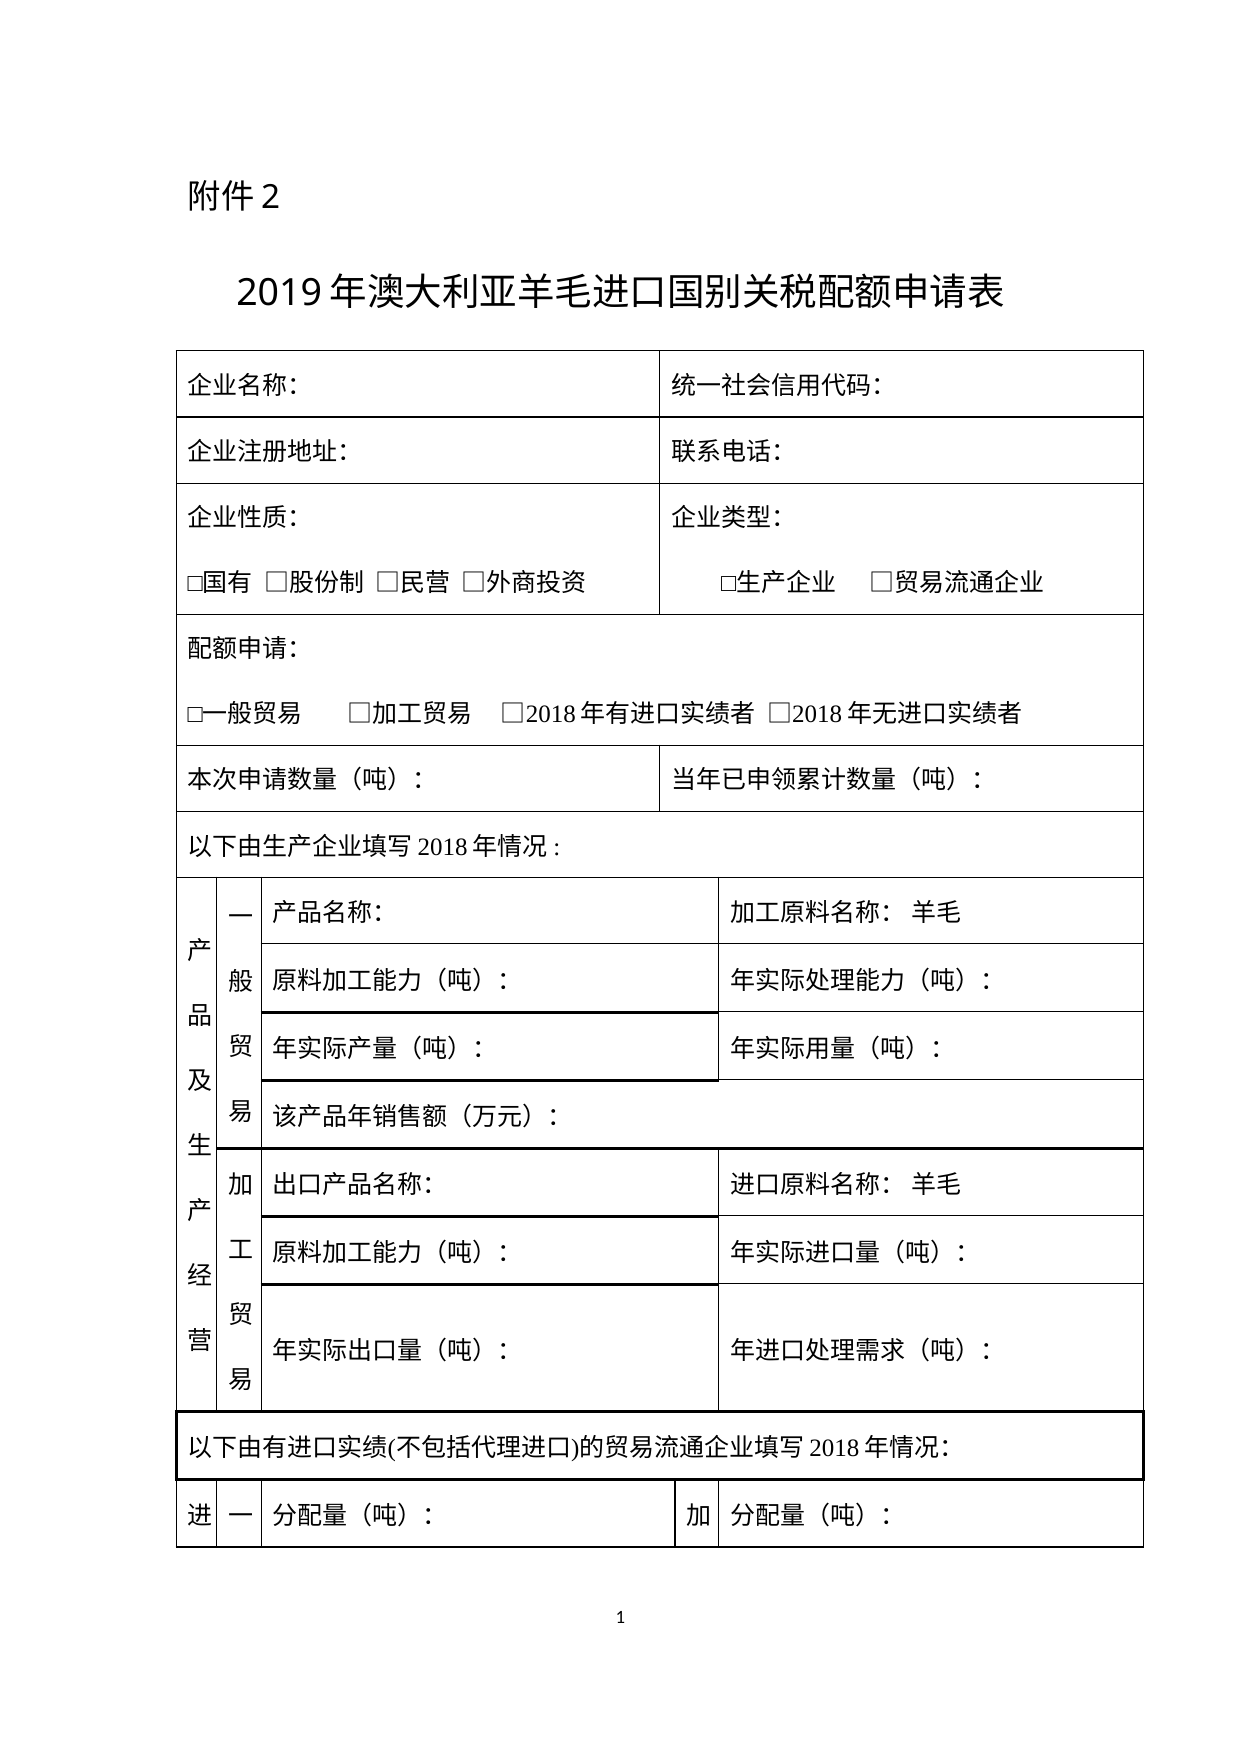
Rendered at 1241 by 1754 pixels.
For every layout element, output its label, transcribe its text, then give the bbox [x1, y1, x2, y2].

table_cell 进口情况 [177, 1481, 216, 1546]
table_cell 年实际产量（吨）： [262, 1014, 718, 1079]
table_cell 年实际用量（吨）： [719, 1012, 1143, 1079]
table_cell 企业类型： □生产企业 □贸易流通企业 [660, 484, 1143, 613]
table_cell 出口产品名称： [262, 1150, 718, 1215]
table_header 企业名称： [177, 351, 659, 416]
table_cell 加工贸易 [217, 1150, 261, 1410]
table_cell 产品名称： [262, 878, 718, 943]
table_cell 该产品年销售额（万元）： [262, 1080, 1143, 1147]
table_cell 年实际出口量（吨）： [262, 1286, 718, 1410]
table_cell 以下由有进口实绩(不包括代理进口)的贸易流通企业填写2018年情况： [178, 1413, 1142, 1478]
table_cell 原料加工能力（吨）： [262, 944, 718, 1011]
table_cell 年实际进口量（吨）： [719, 1216, 1143, 1283]
table_cell 年进口处理需求（吨）： [719, 1284, 1143, 1410]
table_cell 产品及生产经营 [177, 878, 216, 1410]
table_cell 企业性质： □国有 □股份制 □民营 □外商投资 [177, 484, 659, 613]
table_cell 分配量（吨）： [719, 1481, 1143, 1546]
table_header 统一社会信用代码： [660, 351, 1143, 416]
table_cell 进口原料名称： 羊毛 [719, 1150, 1143, 1215]
table_cell 配额申请： □一般贸易 □加工贸易 □2018年有进口实绩者 □2018年无进口实绩者 [177, 615, 1143, 744]
text 附件2 [187, 162, 1053, 227]
table_cell 联系电话： [660, 418, 1143, 482]
table_cell 原料加工能力（吨）： [262, 1218, 718, 1283]
table_cell 一般贸易 [217, 878, 261, 1147]
table_cell 一般贸易配额 [217, 1481, 261, 1546]
table_cell 加工贸易 配额 [676, 1481, 718, 1546]
table_cell 加工原料名称： 羊毛 [719, 878, 1143, 943]
table_cell 本次申请数量（吨）： [177, 746, 659, 811]
table_cell 年实际处理能力（吨）： [719, 944, 1143, 1011]
table_cell 分配量（吨）： [262, 1481, 674, 1546]
text 2019年澳大利亚羊毛进口国别关税配额申请表 [187, 256, 1053, 321]
table_cell 当年已申领累计数量（吨）： [660, 746, 1143, 811]
table_cell 企业注册地址： [177, 418, 659, 482]
table_cell 以下由生产企业填写2018年情况 : [177, 812, 1143, 877]
